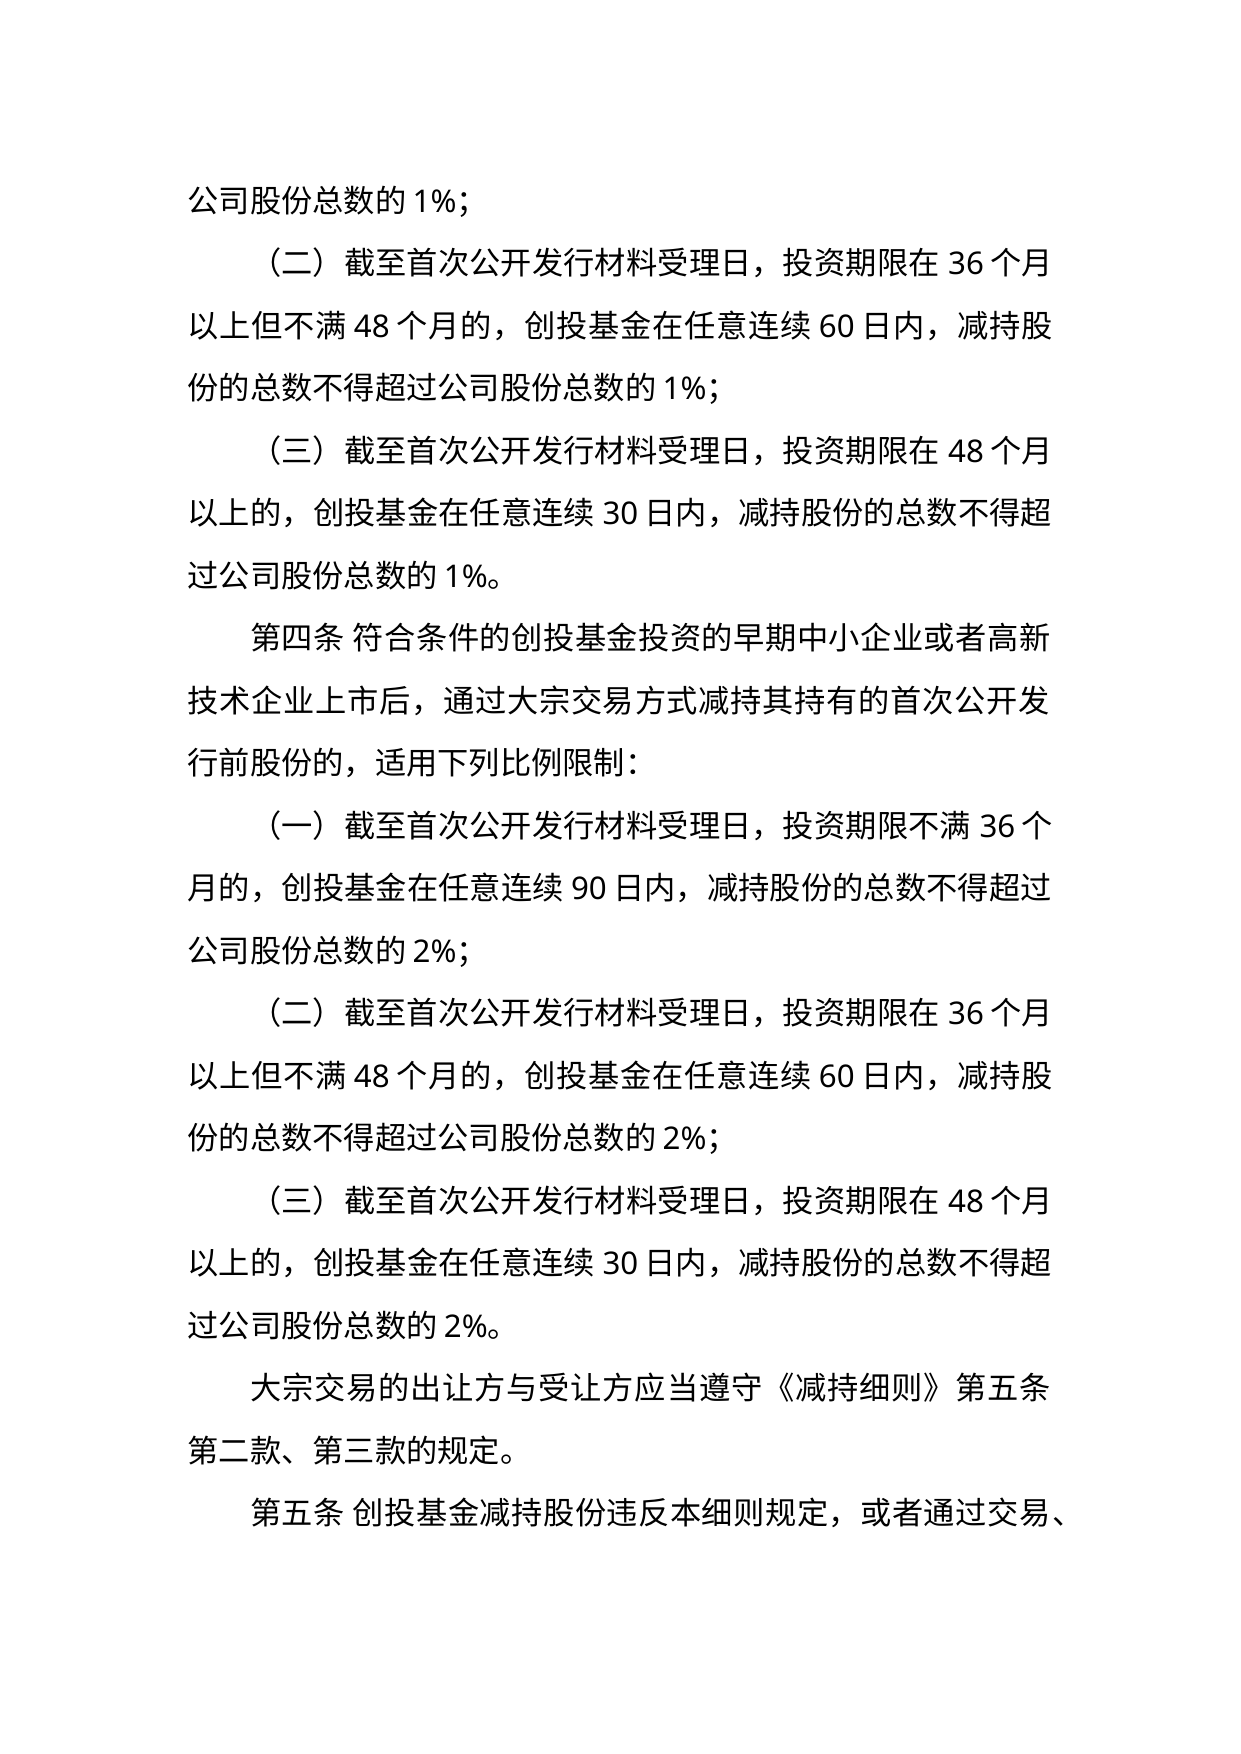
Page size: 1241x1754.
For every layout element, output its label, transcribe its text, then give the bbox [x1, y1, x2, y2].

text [187, 162, 1053, 224]
text （三）截至首次公开发行材料受理日，投资期限在48个月以上的，创投基金在任意连续30日内，减持股份的总数不得超过公司股份总数的1%。 [187, 412, 1053, 599]
text 第四条 符合条件的创投基金投资的早期中小企业或者高新技术企业上市后，通过大宗交易方式减持其持有的首次公开发行前股份的，适用下列比例限制： [187, 599, 1053, 787]
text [187, 1474, 1053, 1537]
text （一）截至首次公开发行材料受理日，投资期限不满36个月的，创投基金在任意连续90日内，减持股份的总数不得超过公司股份总数的2%； [187, 787, 1053, 974]
text （三）截至首次公开发行材料受理日，投资期限在48个月以上的，创投基金在任意连续30日内，减持股份的总数不得超过公司股份总数的2%。 [187, 1162, 1053, 1349]
text （二）截至首次公开发行材料受理日，投资期限在36个月以上但不满48个月的，创投基金在任意连续60日内，减持股份的总数不得超过公司股份总数的2%； [187, 974, 1053, 1162]
text 大宗交易的出让方与受让方应当遵守《减持细则》第五条第二款、第三款的规定。 [187, 1349, 1053, 1474]
text （二）截至首次公开发行材料受理日，投资期限在36个月以上但不满48个月的，创投基金在任意连续60日内，减持股份的总数不得超过公司股份总数的1%； [187, 224, 1053, 412]
